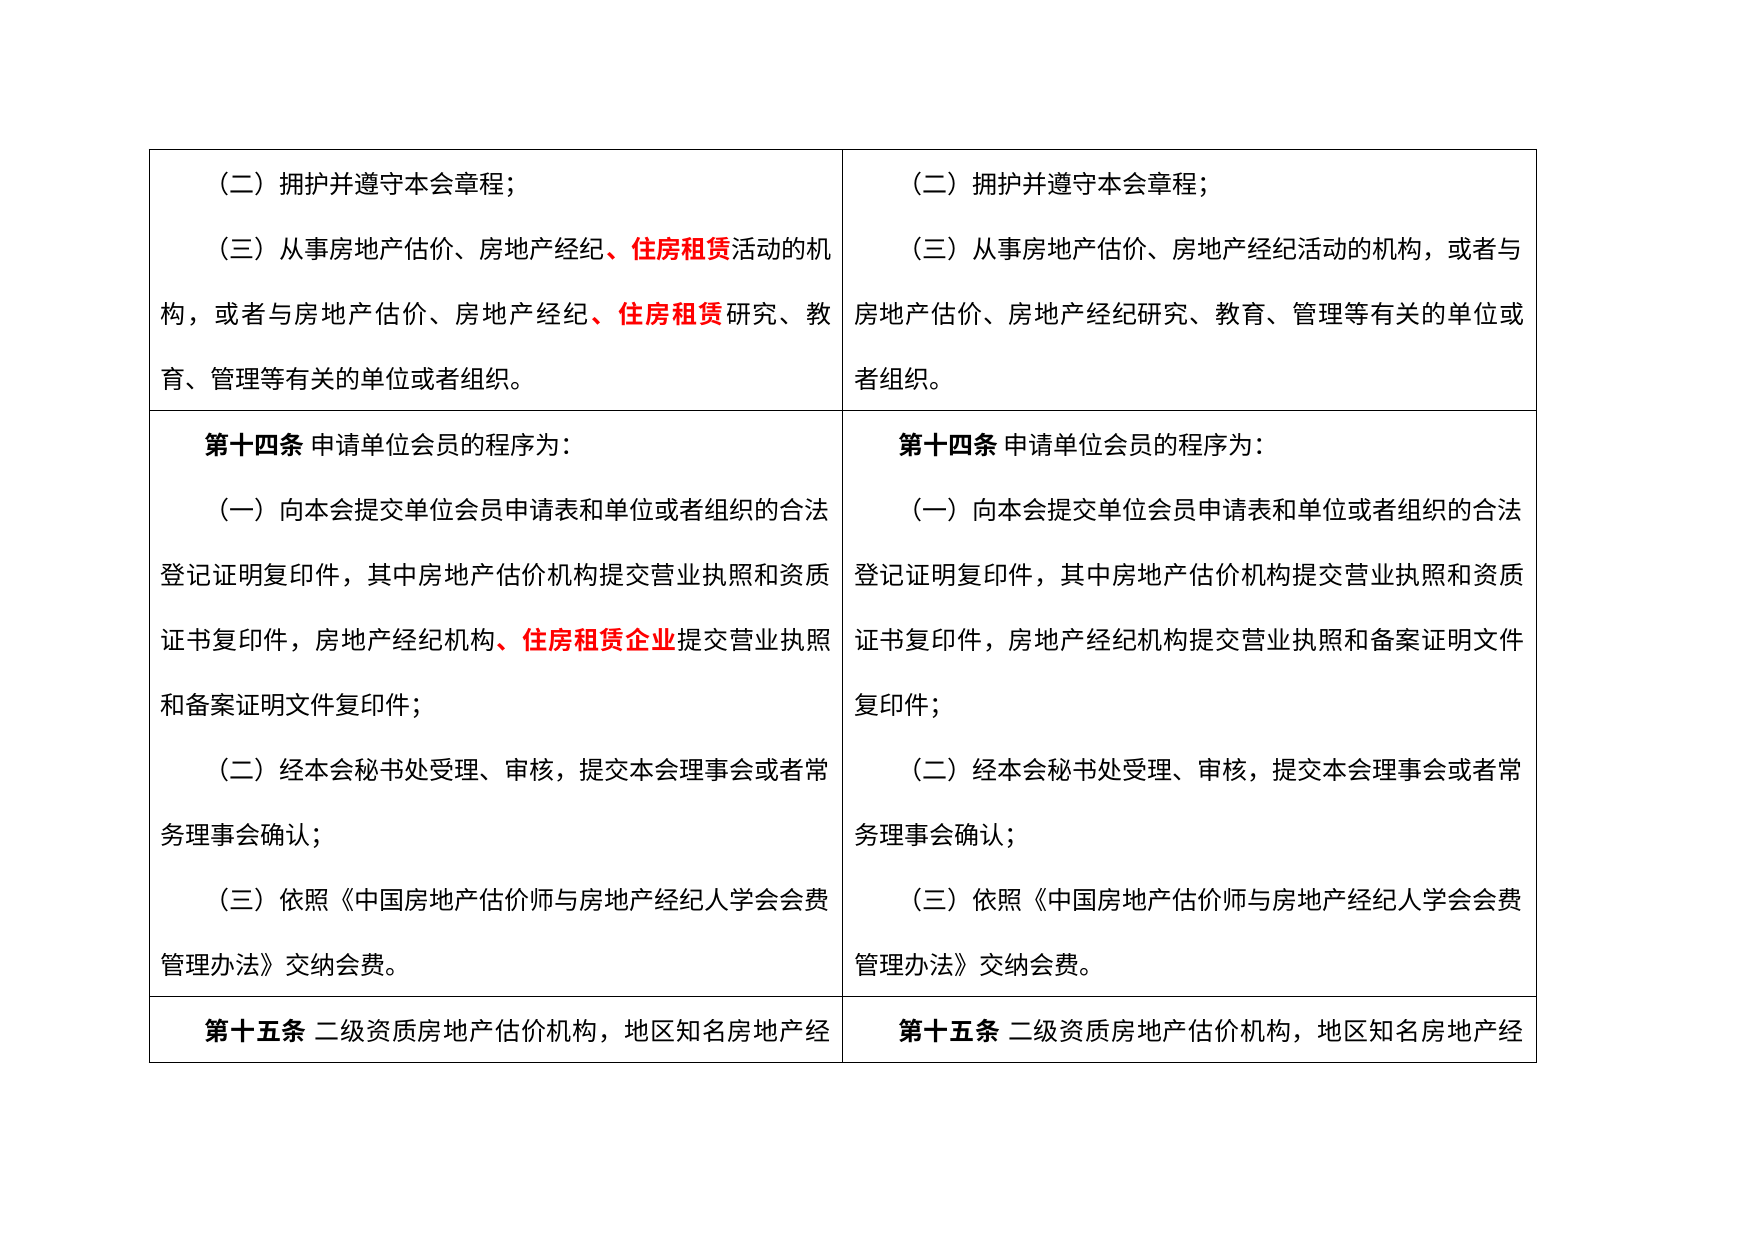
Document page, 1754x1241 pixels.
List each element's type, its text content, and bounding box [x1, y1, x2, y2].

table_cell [150, 150, 842, 410]
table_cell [150, 997, 842, 1062]
table_cell 第十四条 申请单位会员的程序为： （一）向本会提交单位会员申请表和单位或者组织的合法登记证明复印件，其中房地产估价机构提交营业执照和资质证书复印件，房地产经纪机构、住房租赁企业提交营业执照和备案证明文件复印件； （二）经本会秘书处受理、审核，提交本会理事会或者常务理事会确认； （三）依照《中国房地产估价师与房地产经纪人学会会费管理办法》交纳会费。 [150, 411, 842, 996]
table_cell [843, 150, 1536, 410]
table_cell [843, 997, 1536, 1062]
table_cell 第十四条 申请单位会员的程序为： （一）向本会提交单位会员申请表和单位或者组织的合法登记证明复印件，其中房地产估价机构提交营业执照和资质证书复印件，房地产经纪机构提交营业执照和备案证明文件复印件； （二）经本会秘书处受理、审核，提交本会理事会或者常务理事会确认； （三）依照《中国房地产估价师与房地产经纪人学会会费管理办法》交纳会费。 [843, 411, 1536, 996]
